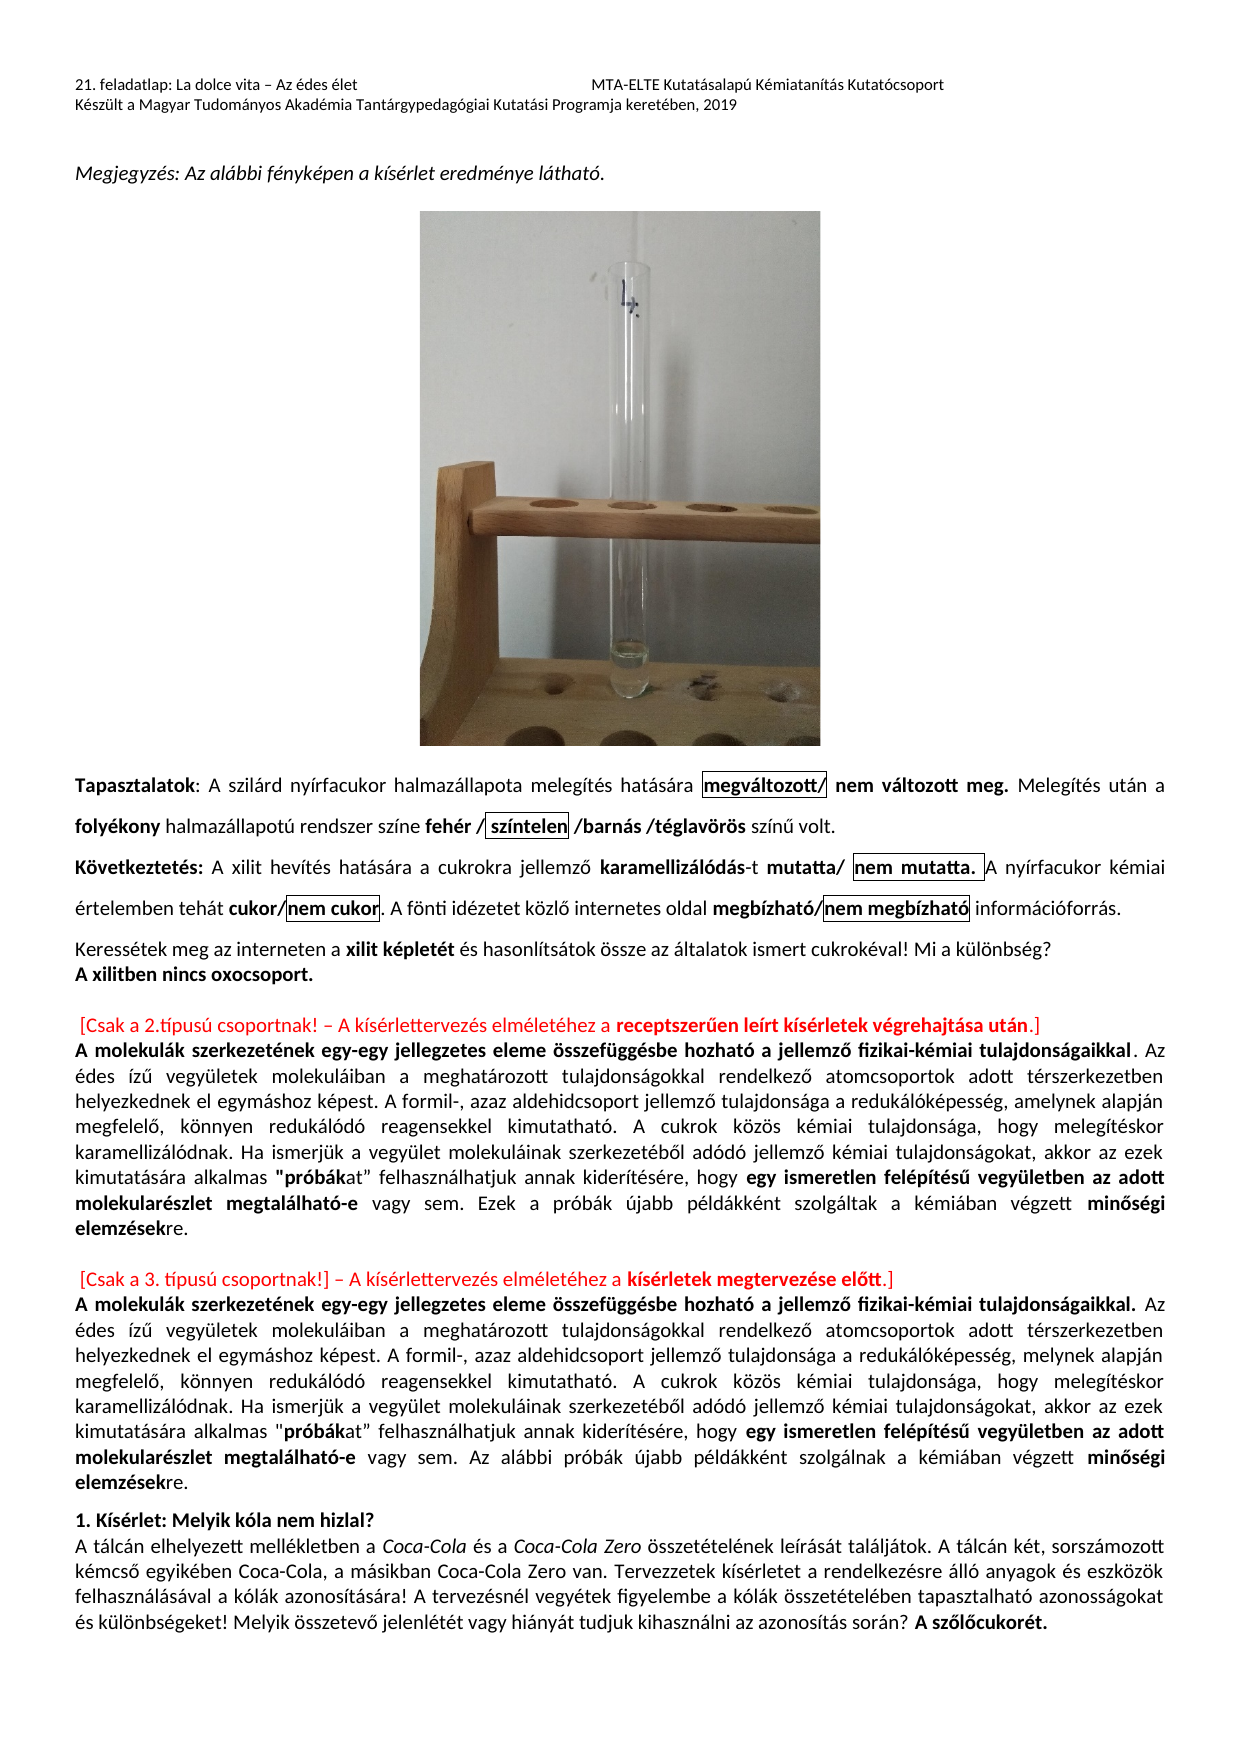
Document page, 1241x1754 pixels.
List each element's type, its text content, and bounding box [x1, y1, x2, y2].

text Keressétek meg az interneten a xilit képletét és hasonlítsátok össze az általatok ismert cukrokéval! Mi a különbség? [75, 936, 1165, 961]
text Következtetés: A xilit hevítés hatására a cukrokra jellemző karamellizálódás-t mutatta/ nem mutatta. A nyírfacukor kémiai értelemben tehát cukor/nem cukor. A fönti idézetet közlő internetes oldal megbízható/nem megbízható információforrás. [75, 853, 1165, 922]
text [Csak a 3. típusú csoportnak!] – A kísérlettervezés elméletéhez a kísérletek megtervezése előtt.] [75, 1266, 1165, 1292]
text A molekulák szerkezetének egy-egy jellegzetes eleme összefüggésbe hozható a jellemző fizikai-kémiai tulajdonságaikkal. Az édes ízű vegyületek molekuláiban a meghatározott tulajdonságokkal rendelkező atomcsoportok adott térszerkezetben helyezkednek el egymáshoz képest. A formil-, azaz aldehidcsoport jellemző tulajdonsága a redukálóképesség, melynek alapján megfelelő, könnyen redukálódó reagensekkel kimutatható. A cukrok közös kémiai tulajdonsága, hogy melegítéskor karamellizálódnak. Ha ismerjük a vegyület molekuláinak szerkezetéből adódó jellemző kémiai tulajdonságokat, akkor az ezek kimutatására alkalmas "próbákat” felhasználhatjuk annak kiderítésére, hogy egy ismeretlen felépítésű vegyületben az adott molekularészlet megtalálható-e vagy sem. Az alábbi próbák újabb példákként szolgálnak a kémiában végzett minőségi elemzésekre. [75, 1292, 1165, 1495]
text A xilitben nincs oxocsoport. [75, 961, 1165, 987]
picture [419, 211, 821, 746]
text A molekulák szerkezetének egy-egy jellegzetes eleme összefüggésbe hozható a jellemző fizikai-kémiai tulajdonságaikkal. Az édes ízű vegyületek molekuláiban a meghatározott tulajdonságokkal rendelkező atomcsoportok adott térszerkezetben helyezkednek el egymáshoz képest. A formil-, azaz aldehidcsoport jellemző tulajdonsága a redukálóképesség, amelynek alapján megfelelő, könnyen redukálódó reagensekkel kimutatható. A cukrok közös kémiai tulajdonsága, hogy melegítéskor karamellizálódnak. Ha ismerjük a vegyület molekuláinak szerkezetéből adódó jellemző kémiai tulajdonságokat, akkor az ezek kimutatására alkalmas "próbákat” felhasználhatjuk annak kiderítésére, hogy egy ismeretlen felépítésű vegyületben az adott molekularészlet megtalálható-e vagy sem. Ezek a próbák újabb példákként szolgáltak a kémiában végzett minőségi elemzésekre. [75, 1037, 1165, 1241]
text A tálcán elhelyezett mellékletben a Coca-Cola és a Coca-Cola Zero összetételének leírását találjátok. A tálcán két, sorszámozott kémcső egyikében Coca-Cola, a másikban Coca-Cola Zero van. Tervezzetek kísérletet a rendelkezésre álló anyagok és eszközök felhasználásával a kólák azonosítására! A tervezésnél vegyétek figyelembe a kólák összetételében tapasztalható azonosságokat és különbségeket! Melyik összetevő jelenlétét vagy hiányát tudjuk kihasználni az azonosítás során? A szőlőcukorét. [75, 1533, 1165, 1634]
text Tapasztalatok: A szilárd nyírfacukor halmazállapota melegítés hatására megváltozott/ nem változott meg. Melegítés után a folyékony halmazállapotú rendszer színe fehér / színtelen /barnás /téglavörös színű volt. [75, 771, 1165, 839]
text Megjegyzés: Az alábbi fényképen a kísérlet eredménye látható. [75, 160, 1165, 186]
text [Csak a 2.típusú csoportnak! – A kísérlettervezés elméletéhez a receptszerűen leírt kísérletek végrehajtása után.] [75, 1012, 1165, 1037]
text 1. Kísérlet: Melyik kóla nem hizlal? [75, 1507, 1165, 1533]
